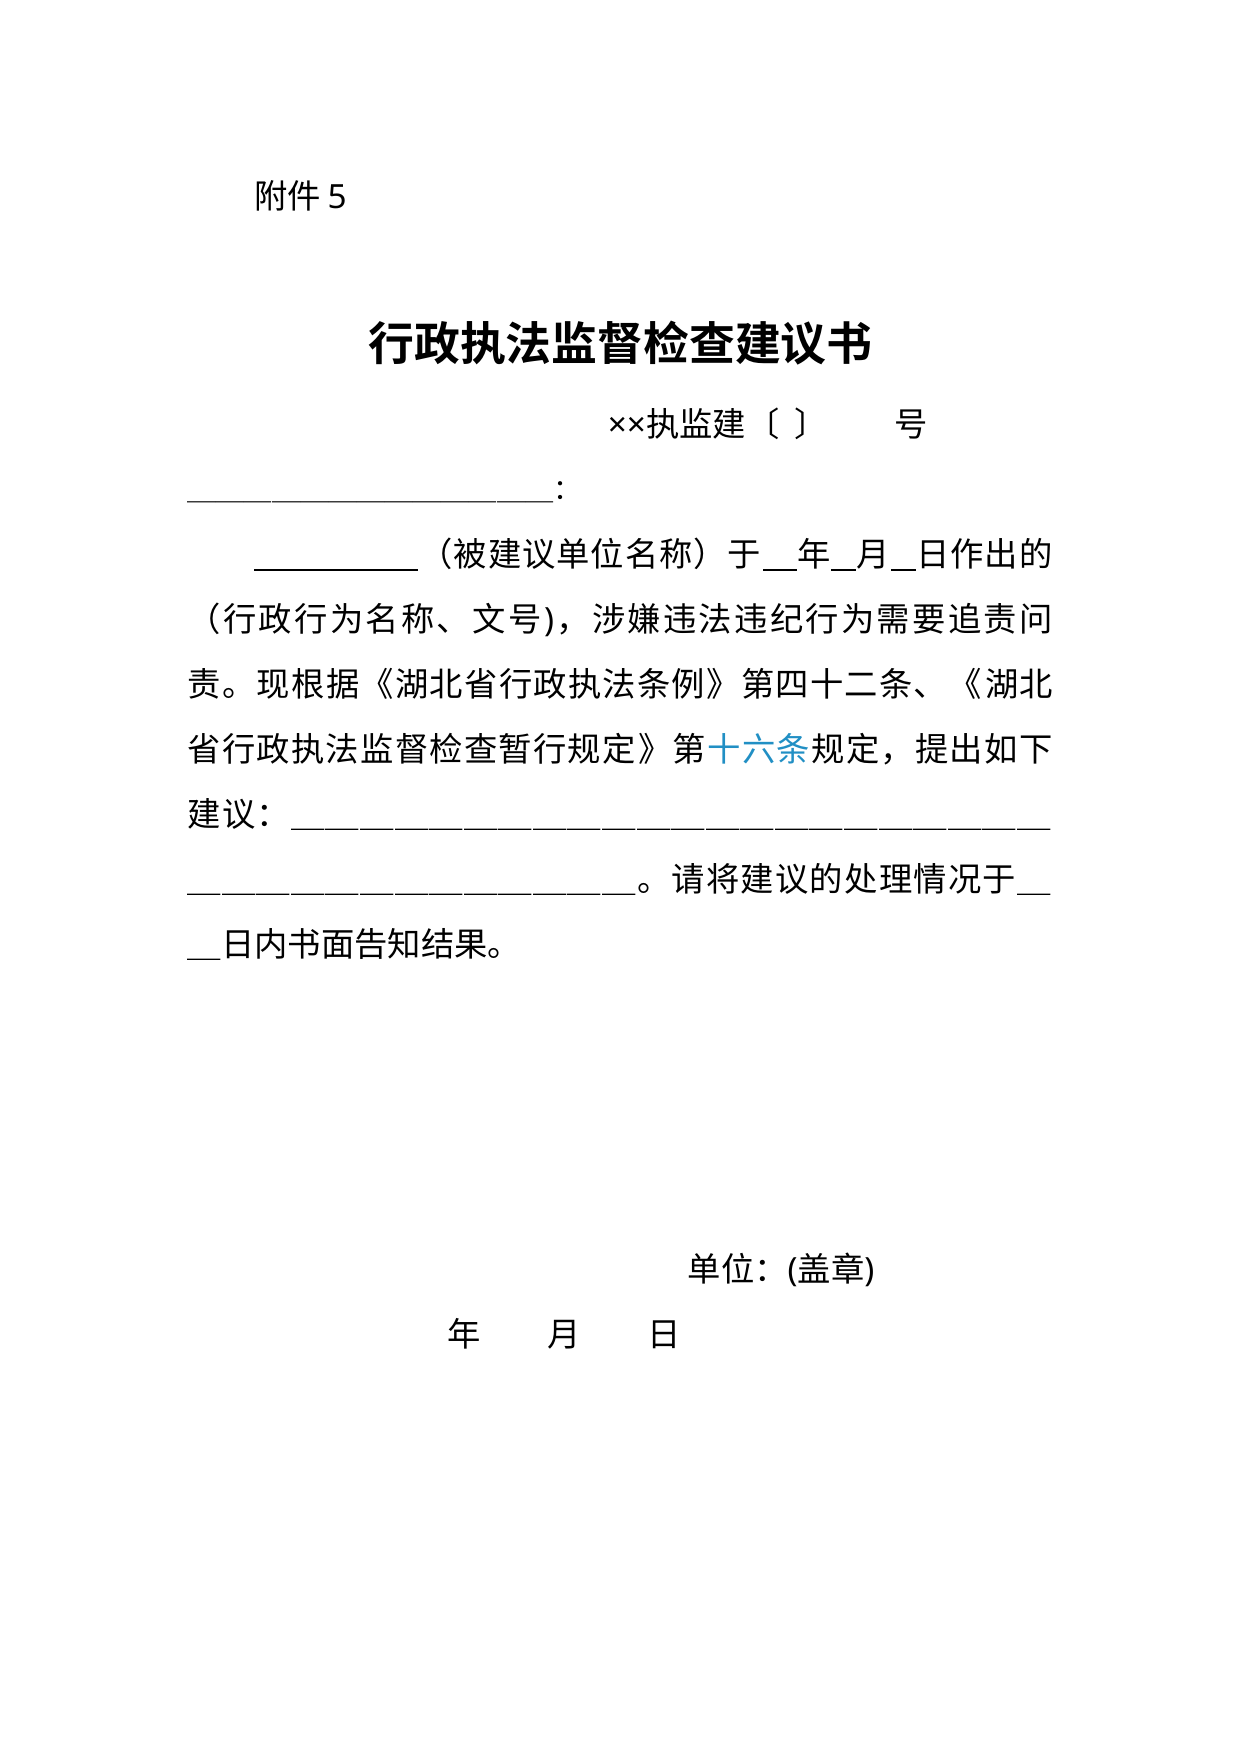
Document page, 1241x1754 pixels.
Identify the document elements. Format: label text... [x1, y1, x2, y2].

text 附件5 [187, 162, 1053, 227]
text 单位：(盖章) [187, 1234, 1053, 1299]
text ××执监建〔 〕 号 [187, 389, 1053, 454]
text 年 月 日 [187, 1299, 1053, 1364]
text （被建议单位名称）于 年 月 日作出的 （行政行为名称、文号)，涉嫌违法违纪行为需要追责问责。现根据《湖北省行政执法条例》第四十二条、《湖北省行政执法监督检查暂行规定》第十六条规定，提出如下建议：＿＿＿＿＿＿＿＿＿＿＿＿＿＿＿＿＿＿＿＿＿＿＿＿＿＿＿＿＿＿＿＿＿＿＿。请将建议的处理情况于＿＿日内书面告知结果。 [187, 519, 1053, 974]
text 行政执法监督检查建议书 [187, 292, 1053, 389]
text ＿＿＿＿＿＿＿＿＿＿＿＿＿： [187, 454, 1053, 519]
